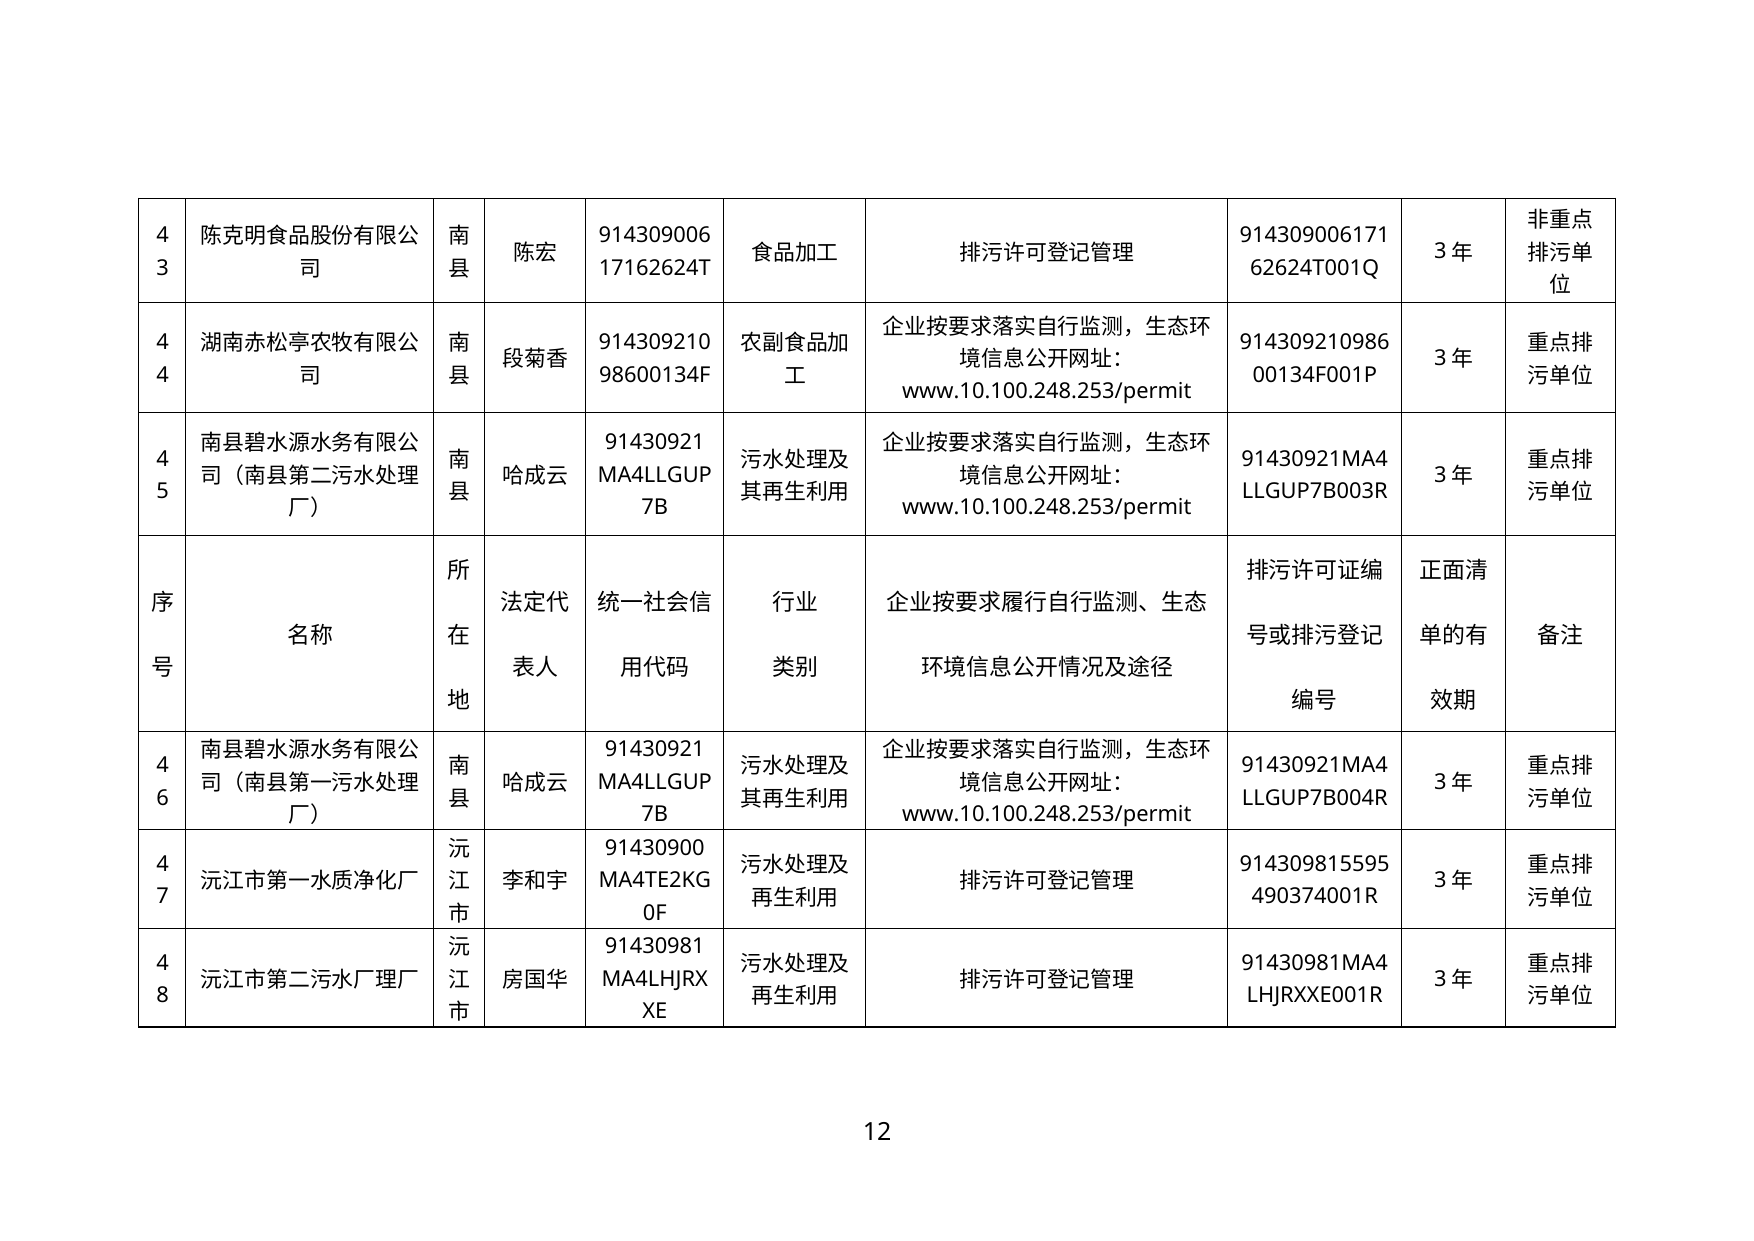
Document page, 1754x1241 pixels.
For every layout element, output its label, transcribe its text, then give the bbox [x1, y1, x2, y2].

table_cell 91430900617162624T001Q [1228, 199, 1401, 302]
table_cell 45 [139, 413, 185, 535]
table_cell 重点排污单位 [1506, 303, 1615, 412]
table_cell 44 [139, 303, 185, 412]
table_cell 南县 [434, 199, 484, 302]
table_cell 91430921098600134F [586, 303, 723, 412]
table_cell 91430921MA4LLGUP7B003R [1228, 413, 1401, 535]
table_cell 91430921MA4LLGUP7B004R [1228, 732, 1401, 829]
table_cell 正面清单的有效期 [1402, 536, 1505, 731]
table_cell 段菊香 [485, 303, 585, 412]
table_cell 南县 [434, 413, 484, 535]
table_cell 91430900MA4TE2KG0F [586, 830, 723, 928]
table_cell 3年 [1402, 732, 1505, 829]
table_cell 46 [139, 732, 185, 829]
table_cell 43 [139, 199, 185, 302]
table_cell 陈宏 [485, 199, 585, 302]
table_cell 91430921098600134F001P [1228, 303, 1401, 412]
table_cell 南县 [434, 732, 484, 829]
table_cell 91430921MA4LLGUP7B [586, 413, 723, 535]
table_cell 污水处理及其再生利用 [724, 413, 865, 535]
table_cell 房国华 [485, 929, 585, 1026]
table_cell 3年 [1402, 413, 1505, 535]
table_cell 企业按要求落实自行监测，生态环境信息公开网址：www.10.100.248.253/permit [866, 732, 1227, 829]
table_cell 91430981MA4LHJRXXE001R [1228, 929, 1401, 1026]
table_cell 排污许可登记管理 [866, 929, 1227, 1026]
table_cell 48 [139, 929, 185, 1026]
table_cell 南县 [434, 303, 484, 412]
table_cell 沅江市第一水质净化厂 [186, 830, 433, 928]
table_cell 污水处理及再生利用 [724, 929, 865, 1026]
table_cell 行业 类别 [724, 536, 865, 731]
table_cell 914309815595490374001R [1228, 830, 1401, 928]
table_cell 3年 [1402, 929, 1505, 1026]
table_cell 南县碧水源水务有限公司（南县第二污水处理厂） [186, 413, 433, 535]
table_cell 污水处理及其再生利用 [724, 732, 865, 829]
table_cell 91430981MA4LHJRXXE [586, 929, 723, 1026]
table_cell 重点排污单位 [1506, 830, 1615, 928]
table_cell 3年 [1402, 199, 1505, 302]
table_cell 哈成云 [485, 732, 585, 829]
table_cell 污水处理及再生利用 [724, 830, 865, 928]
table_cell 排污许可登记管理 [866, 199, 1227, 302]
table_cell 企业按要求落实自行监测，生态环境信息公开网址：www.10.100.248.253/permit [866, 413, 1227, 535]
table_cell 沅江市 [434, 929, 484, 1026]
table_cell 序号 [139, 536, 185, 731]
table_cell 统一社会信用代码 [586, 536, 723, 731]
table_cell 重点排污单位 [1506, 732, 1615, 829]
table_cell 重点排污单位 [1506, 929, 1615, 1026]
table_cell 李和宇 [485, 830, 585, 928]
table_cell 沅江市 [434, 830, 484, 928]
table_cell 沅江市第二污水厂理厂 [186, 929, 433, 1026]
table_cell 91430900617162624T [586, 199, 723, 302]
table_cell 排污许可登记管理 [866, 830, 1227, 928]
table_cell 所在地 [434, 536, 484, 731]
table_cell 备注 [1506, 536, 1615, 731]
table_cell 企业按要求履行自行监测、生态环境信息公开情况及途径 [866, 536, 1227, 731]
table_cell 排污许可证编号或排污登记编号 [1228, 536, 1401, 731]
table_cell 企业按要求落实自行监测，生态环境信息公开网址：www.10.100.248.253/permit [866, 303, 1227, 412]
table_cell 陈克明食品股份有限公司 [186, 199, 433, 302]
table_cell 名称 [186, 536, 433, 731]
table_cell 食品加工 [724, 199, 865, 302]
table_cell 3年 [1402, 303, 1505, 412]
table_cell 湖南赤松亭农牧有限公司 [186, 303, 433, 412]
table_cell 法定代表人 [485, 536, 585, 731]
table_cell 农副食品加工 [724, 303, 865, 412]
table_cell 非重点排污单位 [1506, 199, 1615, 302]
table_cell 3年 [1402, 830, 1505, 928]
table_cell 91430921MA4LLGUP7B [586, 732, 723, 829]
table_cell 47 [139, 830, 185, 928]
table_cell 重点排污单位 [1506, 413, 1615, 535]
table_cell 哈成云 [485, 413, 585, 535]
table_cell 南县碧水源水务有限公司（南县第一污水处理厂） [186, 732, 433, 829]
